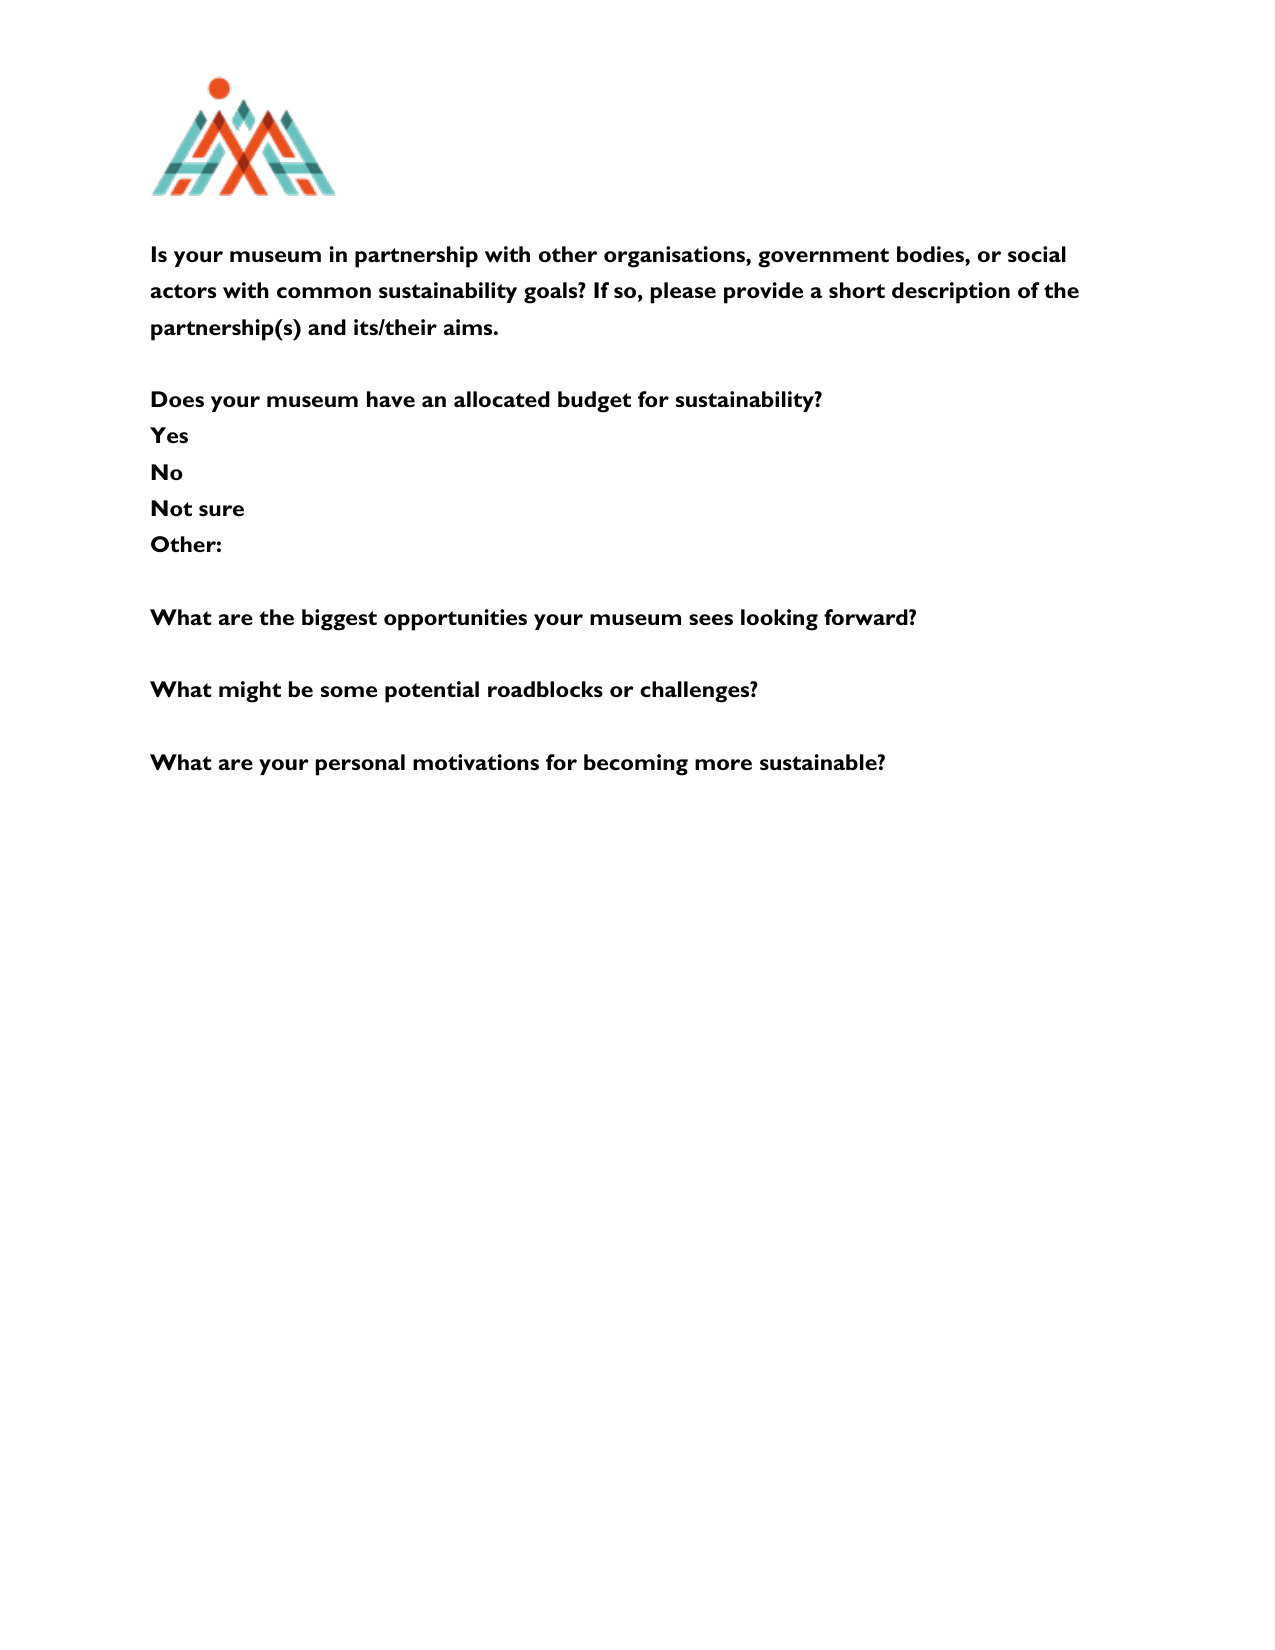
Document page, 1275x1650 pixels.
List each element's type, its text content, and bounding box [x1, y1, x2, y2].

text What might be some potential roadblocks or challenges? [150, 673, 1125, 705]
text Does your museum have an allocated budget for sustainability? [150, 383, 1125, 415]
text Yes [150, 420, 1125, 451]
text What are your personal motivations for becoming more sustainable? [150, 746, 1125, 778]
text Is your museum in partnership with other organisations, government bodies, or social actors with common sustainability goals? If so, please provide a short description of the partnership(s) and its/their aims. [150, 238, 1125, 343]
picture [150, 75, 338, 199]
text No [150, 456, 1125, 488]
text Not sure [150, 492, 1125, 524]
text Other: [150, 528, 1125, 560]
text What are the biggest opportunities your museum sees looking forward? [150, 601, 1125, 633]
